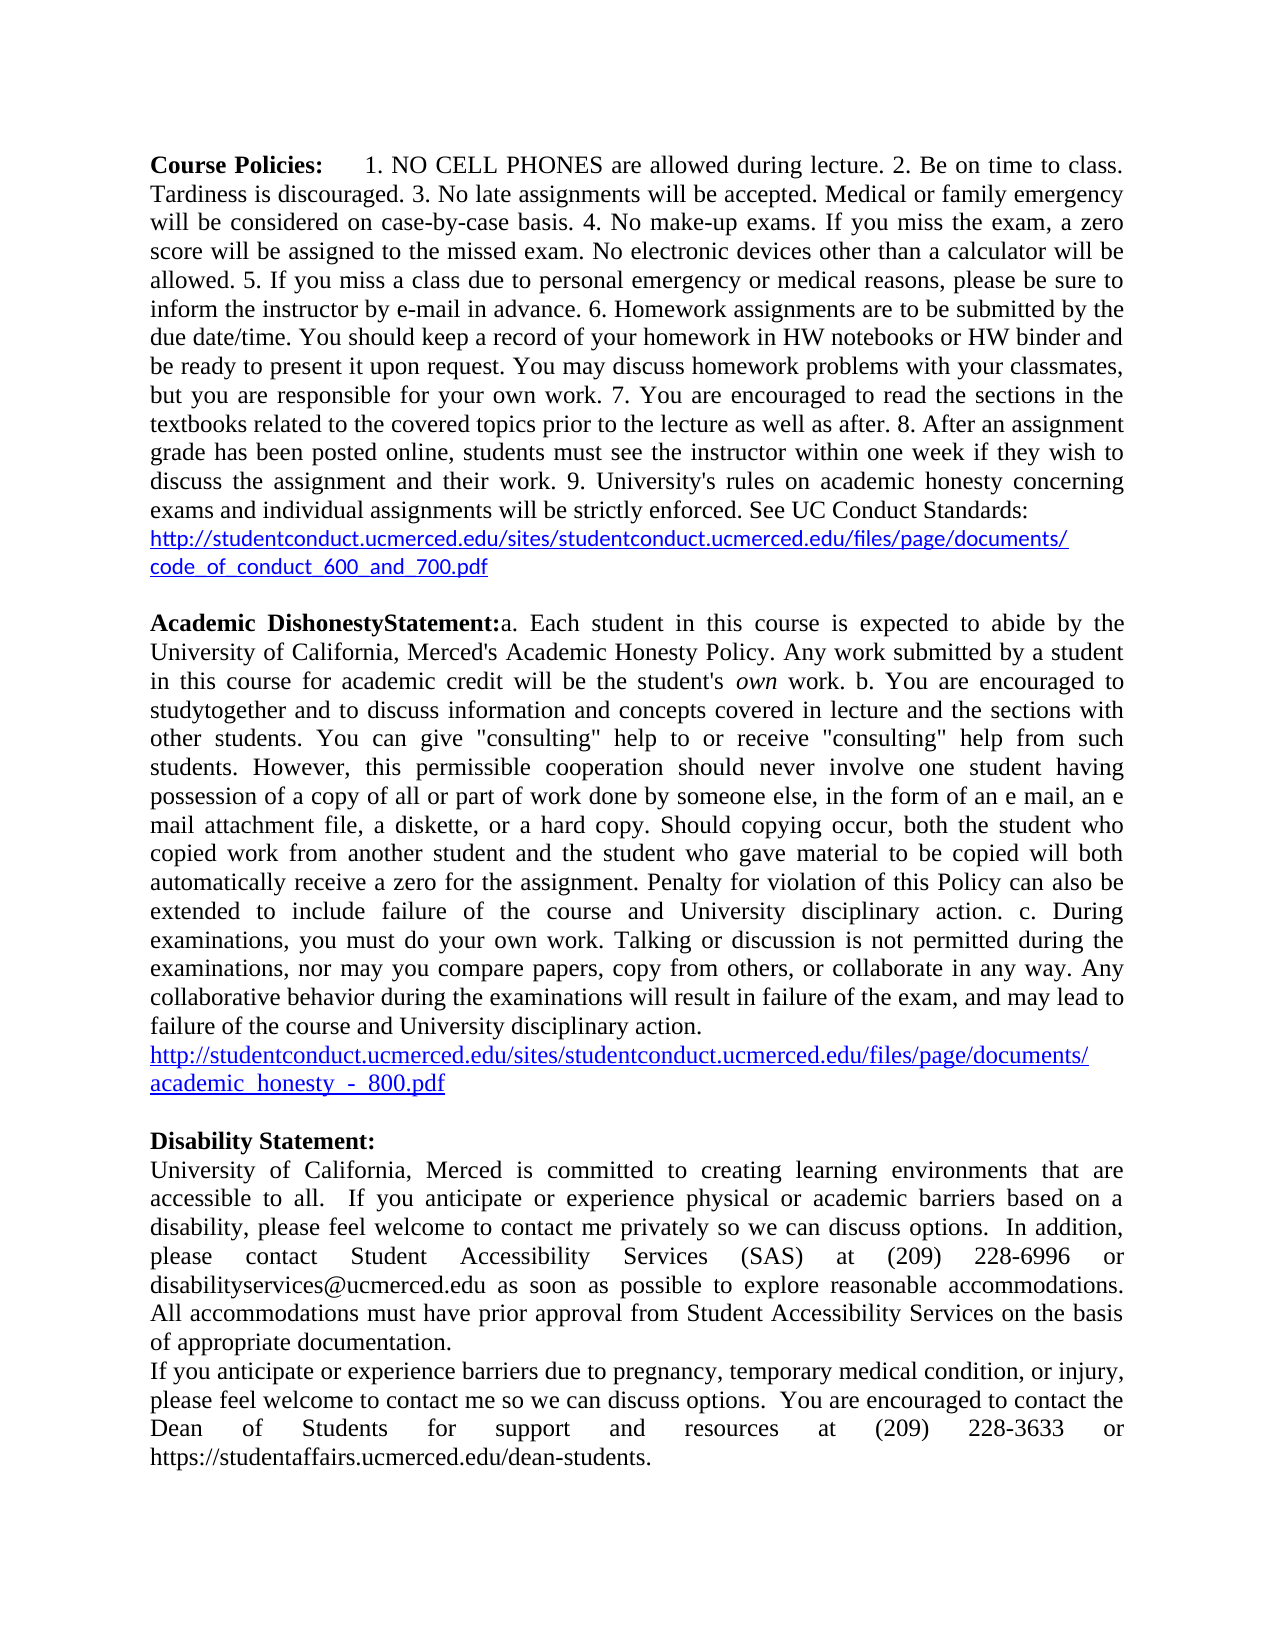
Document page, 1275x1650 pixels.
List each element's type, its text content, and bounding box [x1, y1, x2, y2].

text Disability Statement: [150, 1126, 1125, 1155]
text If you anticipate or experience barriers due to pregnancy, temporary medical condition, or injury, please feel welcome to contact me so we can discuss options. You are encouraged to contact the Dean of Students for support and resources at (209) 228-3633 or https://studentaffairs.ucmerced.edu/dean-students. [150, 1356, 1125, 1471]
text University of California, Merced is committed to creating learning environments that are accessible to all. If you anticipate or experience physical or academic barriers based on a disability, please feel welcome to contact me privately so we can discuss options. In addition, please contact Student Accessibility Services (SAS) at (209) 228-6996 or disabilityservices@ucmerced.edu as soon as possible to explore reasonable accommodations. All accommodations must have prior approval from Student Accessibility Services on the basis of appropriate documentation. [150, 1155, 1125, 1356]
text http://studentconduct.ucmerced.edu/sites/studentconduct.ucmerced.edu/files/page/documents/academic_honesty_-_800.pdf [150, 1040, 1125, 1097]
text Academic DishonestyStatement:a. Each student in this course is expected to abide by the University of California, Merced's Academic Honesty Policy. Any work submitted by a student in this course for academic credit will be the student's own work. b. You are encouraged to studytogether and to discuss information and concepts covered in lecture and the sections with other students. You can give "consulting" help to or receive "consulting" help from such students. However, this permissible cooperation should never involve one student having possession of a copy of all or part of work done by someone else, in the form of an e mail, an e mail attachment file, a diskette, or a hard copy. Should copying occur, both the student who copied work from another student and the student who gave material to be copied will both automatically receive a zero for the assignment. Penalty for violation of this Policy can also be extended to include failure of the course and University disciplinary action. c. During examinations, you must do your own work. Talking or discussion is not permitted during the examinations, nor may you compare papers, copy from others, or collaborate in any way. Any collaborative behavior during the examinations will result in failure of the exam, and may lead to failure of the course and University disciplinary action. [150, 608, 1125, 1040]
text http://studentconduct.ucmerced.edu/sites/studentconduct.ucmerced.edu/files/page/documents/code_of_conduct_600_and_700.pdf [150, 524, 1125, 580]
text Course Policies: 1. NO CELL PHONES are allowed during lecture. 2. Be on time to class. Tardiness is discouraged. 3. No late assignments will be accepted. Medical or family emergency will be considered on case-by-case basis. 4. No make-up exams. If you miss the exam, a zero score will be assigned to the missed exam. No electronic devices other than a calculator will be allowed. 5. If you miss a class due to personal emergency or medical reasons, please be sure to inform the instructor by e-mail in advance. 6. Homework assignments are to be submitted by the due date/time. You should keep a record of your homework in HW notebooks or HW binder and be ready to present it upon request. You may discuss homework problems with your classmates, but you are responsible for your own work. 7. You are encouraged to read the sections in the textbooks related to the covered topics prior to the lecture as well as after. 8. After an assignment grade has been posted online, students must see the instructor within one week if they wish to discuss the assignment and their work. 9. University's rules on academic honesty concerning exams and individual assignments will be strictly enforced. See UC Conduct Standards: [150, 150, 1125, 524]
